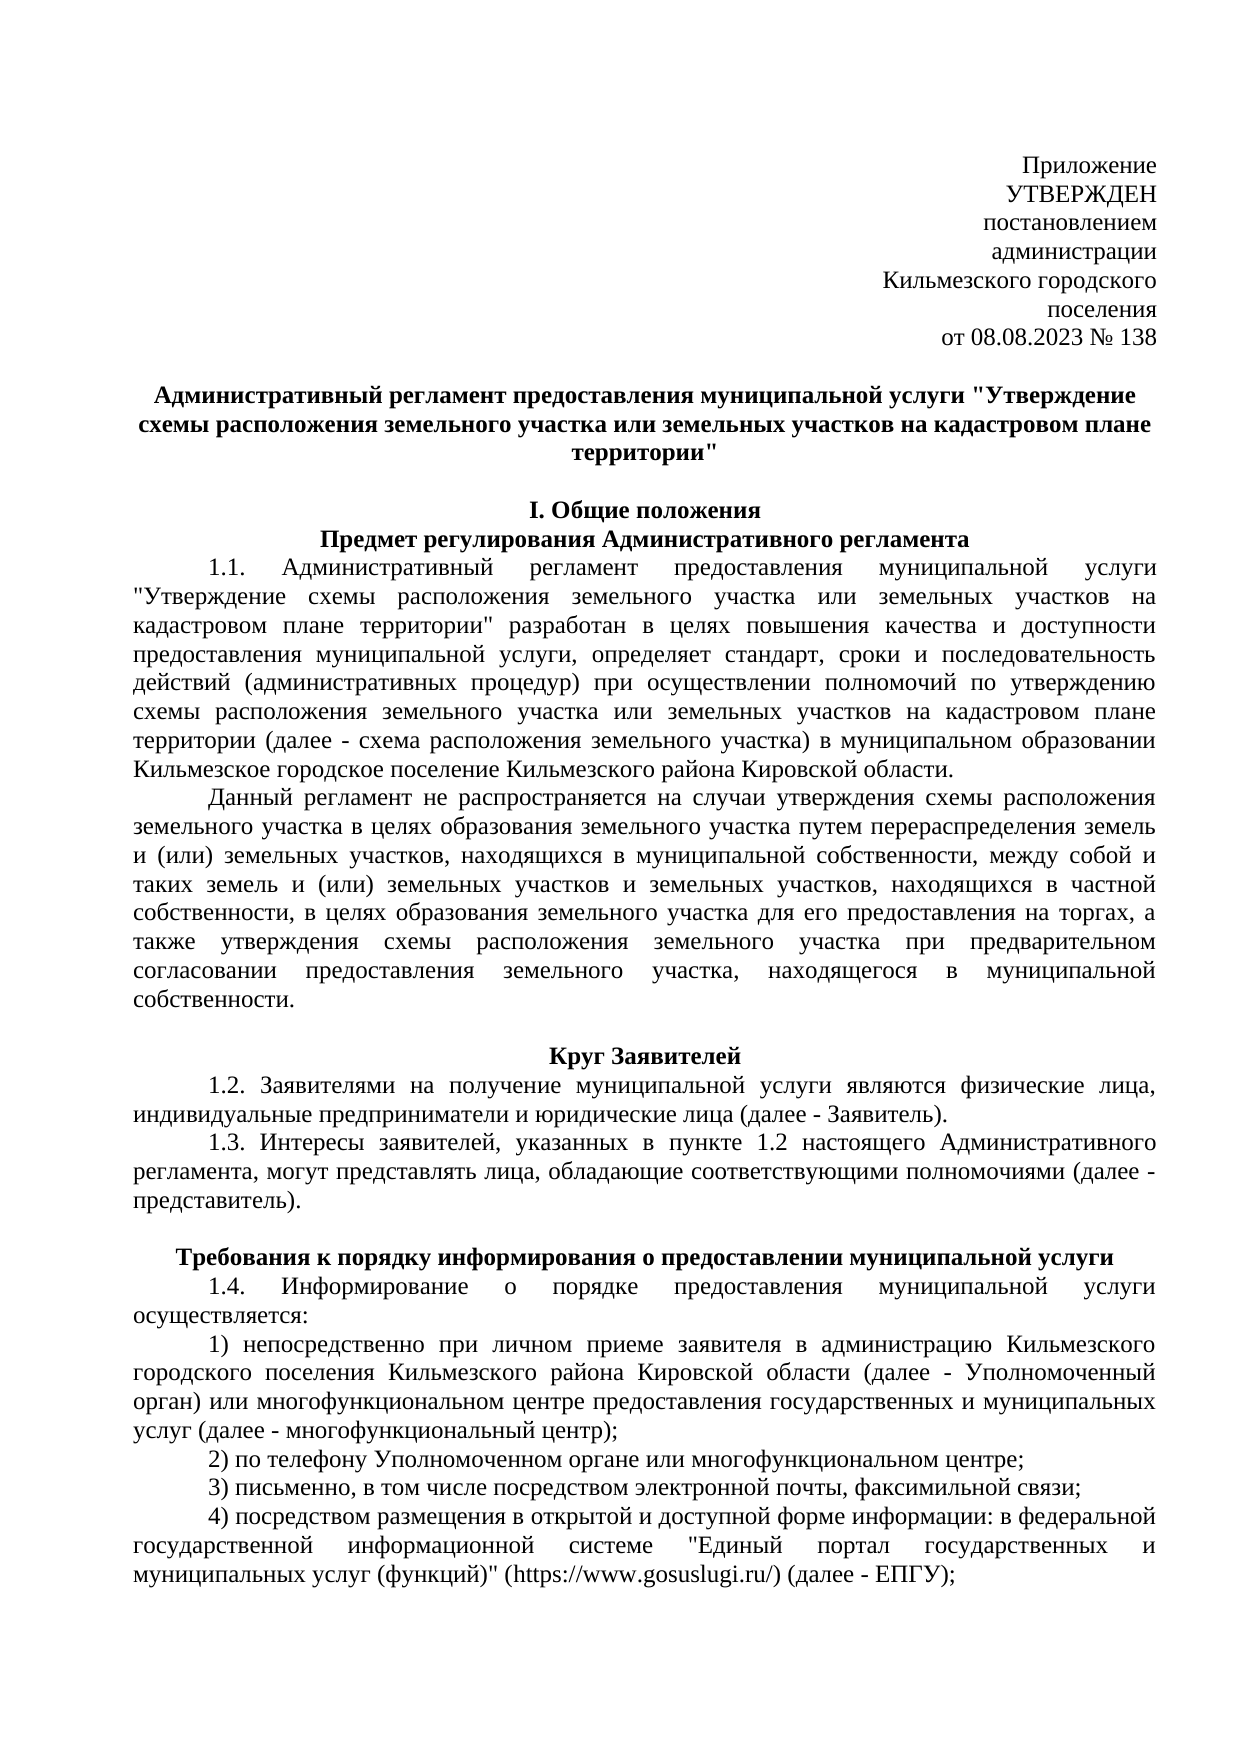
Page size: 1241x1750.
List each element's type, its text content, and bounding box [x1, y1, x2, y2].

text 1.2. Заявителями на получение муниципальной услуги являются физические лица, индивидуальные предприниматели и юридические лица (далее - Заявитель). [133, 1070, 1157, 1127]
text поселения [133, 294, 1157, 322]
text Данный регламент не распространяется на случаи утверждения схемы расположения земельного участка в целях образования земельного участка путем перераспределения земель и (или) земельных участков, находящихся в муниципальной собственности, между собой и таких земель и (или) земельных участков и земельных участков, находящихся в частной собственности, в целях образования земельного участка для его предоставления на торгах, а также утверждения схемы расположения земельного участка при предварительном согласовании предоставления земельного участка, находящегося в муниципальной собственности. [133, 782, 1157, 1012]
subtitle I. Общие положения [133, 495, 1157, 524]
text 1.1. Административный регламент предоставления муниципальной услуги "Утверждение схемы расположения земельного участка или земельных участков на кадастровом плане территории" разработан в целях повышения качества и доступности предоставления муниципальной услуги, определяет стандарт, сроки и последовательность действий (административных процедур) при осуществлении полномочий по утверждению схемы расположения земельного участка или земельных участков на кадастровом плане территории (далее - схема расположения земельного участка) в муниципальном образовании Кильмезское городское поселение Кильмезского района Кировской области. [133, 552, 1157, 782]
text 1.4. Информирование о порядке предоставления муниципальной услуги осуществляется: [133, 1271, 1157, 1329]
title Административный регламент предоставления муниципальной услуги "Утверждение схемы расположения земельного участка или земельных участков на кадастровом плане территории" [133, 380, 1157, 466]
text 3) письменно, в том числе посредством электронной почты, факсимильной связи; [133, 1472, 1157, 1501]
text Приложение [133, 150, 1157, 179]
subtitle Предмет регулирования Административного регламента [133, 524, 1157, 552]
text 1) непосредственно при личном приеме заявителя в администрацию Кильмезского городского поселения Кильмезского района Кировской области (далее - Уполномоченный орган) или многофункциональном центре предоставления государственных и муниципальных услуг (далее - многофункциональный центр); [133, 1329, 1157, 1444]
subtitle Круг Заявителей [133, 1041, 1157, 1070]
text УТВЕРЖДЕН [133, 179, 1157, 207]
text постановлением [133, 207, 1157, 236]
subtitle Требования к порядку информирования о предоставлении муниципальной услуги [133, 1242, 1157, 1271]
text от 08.08.2023 № 138 [133, 322, 1157, 351]
text 2) по телефону Уполномоченном органе или многофункциональном центре; [133, 1444, 1157, 1472]
text 4) посредством размещения в открытой и доступной форме информации: в федеральной государственной информационной системе "Единый портал государственных и муниципальных услуг (функций)" (https://www.gosuslugi.ru/) (далее - ЕПГУ); [133, 1501, 1157, 1587]
text 1.3. Интересы заявителей, указанных в пункте 1.2 настоящего Административного регламента, могут представлять лица, обладающие соответствующими полномочиями (далее - представитель). [133, 1127, 1157, 1214]
text Кильмезского городского [133, 265, 1157, 294]
text администрации [133, 236, 1157, 265]
